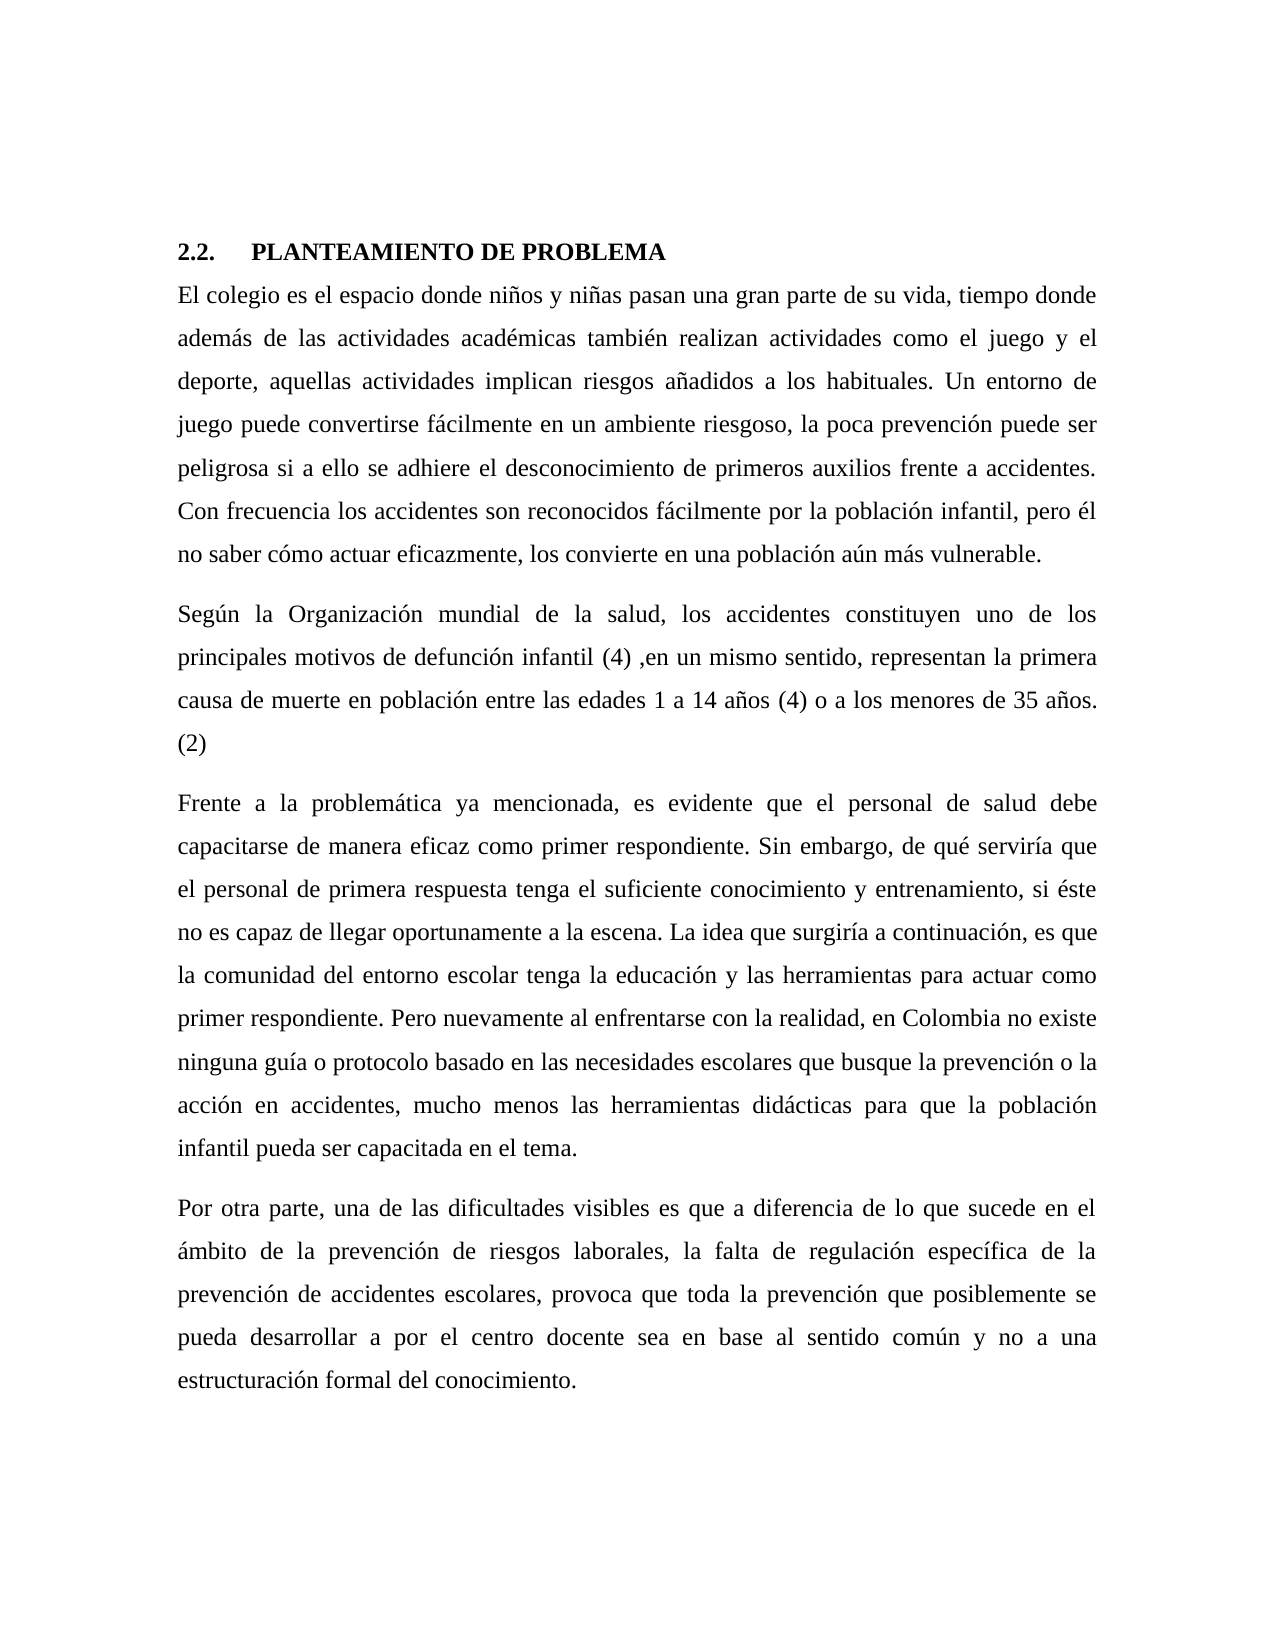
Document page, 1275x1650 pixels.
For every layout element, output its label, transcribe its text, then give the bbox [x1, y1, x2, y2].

subtitle Planteamiento de problema [177, 237, 1098, 266]
text Por otra parte, una de las dificultades visibles es que a diferencia de lo que sucede en el ámbito de la prevención de riesgos laborales, la falta de regulación específica de la prevención de accidentes escolares, provoca que toda la prevención que posiblemente se pueda desarrollar a por el centro docente sea en base al sentido común y no a una estructuración formal del conocimiento. [177, 1193, 1098, 1394]
text Frente a la problemática ya mencionada, es evidente que el personal de salud debe capacitarse de manera eficaz como primer respondiente. Sin embargo, de qué serviría que el personal de primera respuesta tenga el suficiente conocimiento y entrenamiento, si éste no es capaz de llegar oportunamente a la escena. La idea que surgiría a continuación, es que la comunidad del entorno escolar tenga la educación y las herramientas para actuar como primer respondiente. Pero nuevamente al enfrentarse con la realidad, en Colombia no existe ninguna guía o protocolo basado en las necesidades escolares que busque la prevención o la acción en accidentes, mucho menos las herramientas didácticas para que la población infantil pueda ser capacitada en el tema. [177, 788, 1098, 1162]
text Según la Organización mundial de la salud, los accidentes constituyen uno de los principales motivos de defunción infantil (4) ,en un mismo sentido, representan la primera causa de muerte en población entre las edades 1 a 14 años (4) o a los menores de 35 años. (2) [177, 599, 1098, 757]
text El colegio es el espacio donde niños y niñas pasan una gran parte de su vida, tiempo donde además de las actividades académicas también realizan actividades como el juego y el deporte, aquellas actividades implican riesgos añadidos a los habituales. Un entorno de juego puede convertirse fácilmente en un ambiente riesgoso, la poca prevención puede ser peligrosa si a ello se adhiere el desconocimiento de primeros auxilios frente a accidentes. Con frecuencia los accidentes son reconocidos fácilmente por la población infantil, pero él no saber cómo actuar eficazmente, los convierte en una población aún más vulnerable. [177, 280, 1098, 568]
